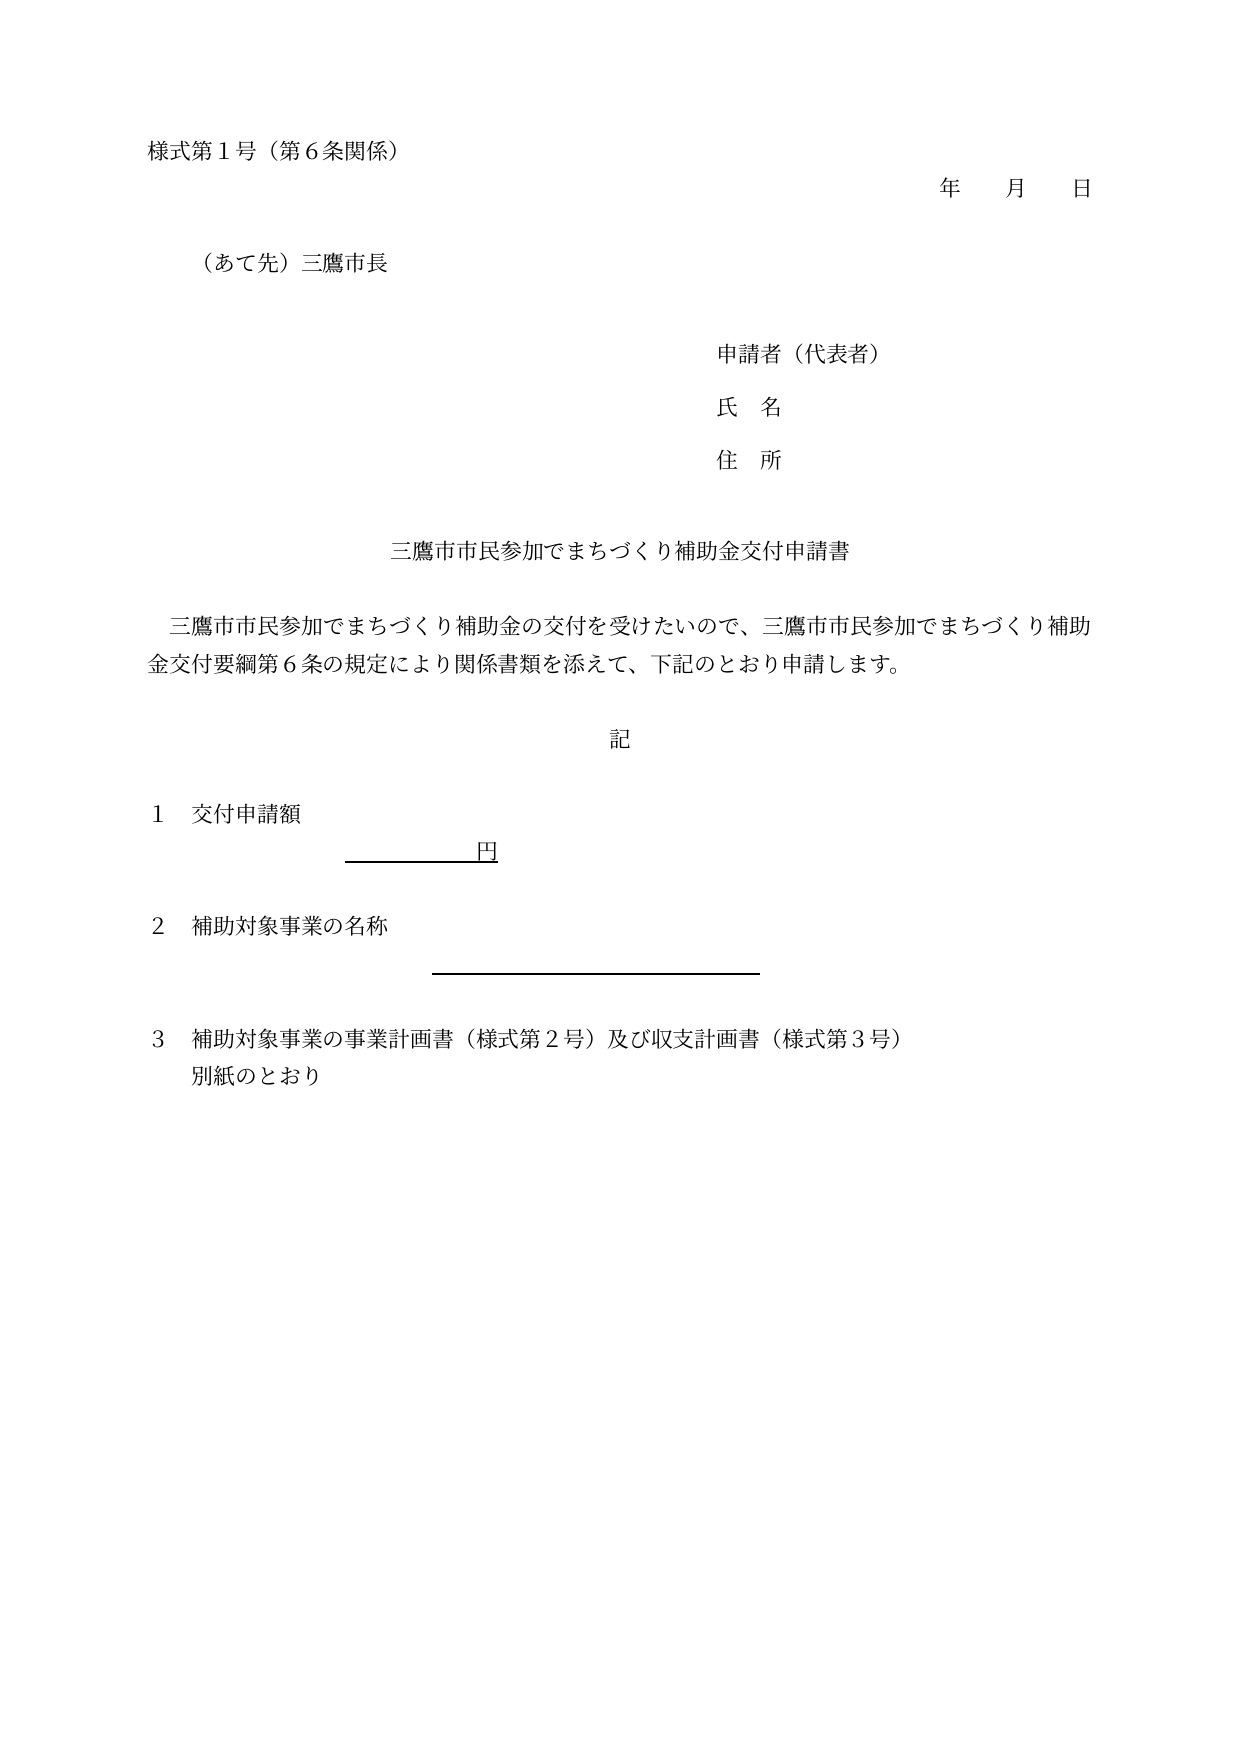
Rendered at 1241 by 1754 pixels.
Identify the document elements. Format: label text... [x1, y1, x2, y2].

text 三鷹市市民参加でまちづくり補助金の交付を受けたいので、三鷹市市民参加でまちづくり補助金交付要綱第６条の規定により関係書類を添えて、下記のとおり申請します。 [148, 606, 1092, 681]
text 様式第１号（第６条関係） [148, 131, 1092, 168]
text １ 交付申請額 [148, 794, 1092, 831]
text 氏 名 [148, 387, 1092, 425]
text 円 [148, 831, 1092, 869]
text 記 [148, 719, 1092, 756]
text 三鷹市市民参加でまちづくり補助金交付申請書 [148, 531, 1092, 569]
text 別紙のとおり [148, 1056, 1092, 1094]
text 年 月 日 [148, 168, 1092, 206]
text 申請者（代表者） [148, 334, 1092, 372]
text （あて先）三鷹市長 [148, 243, 1092, 281]
text ３ 補助対象事業の事業計画書（様式第２号）及び収支計画書（様式第３号） [148, 1019, 1092, 1056]
text ２ 補助対象事業の名称 [148, 906, 1092, 944]
text 住 所 [148, 441, 1092, 478]
